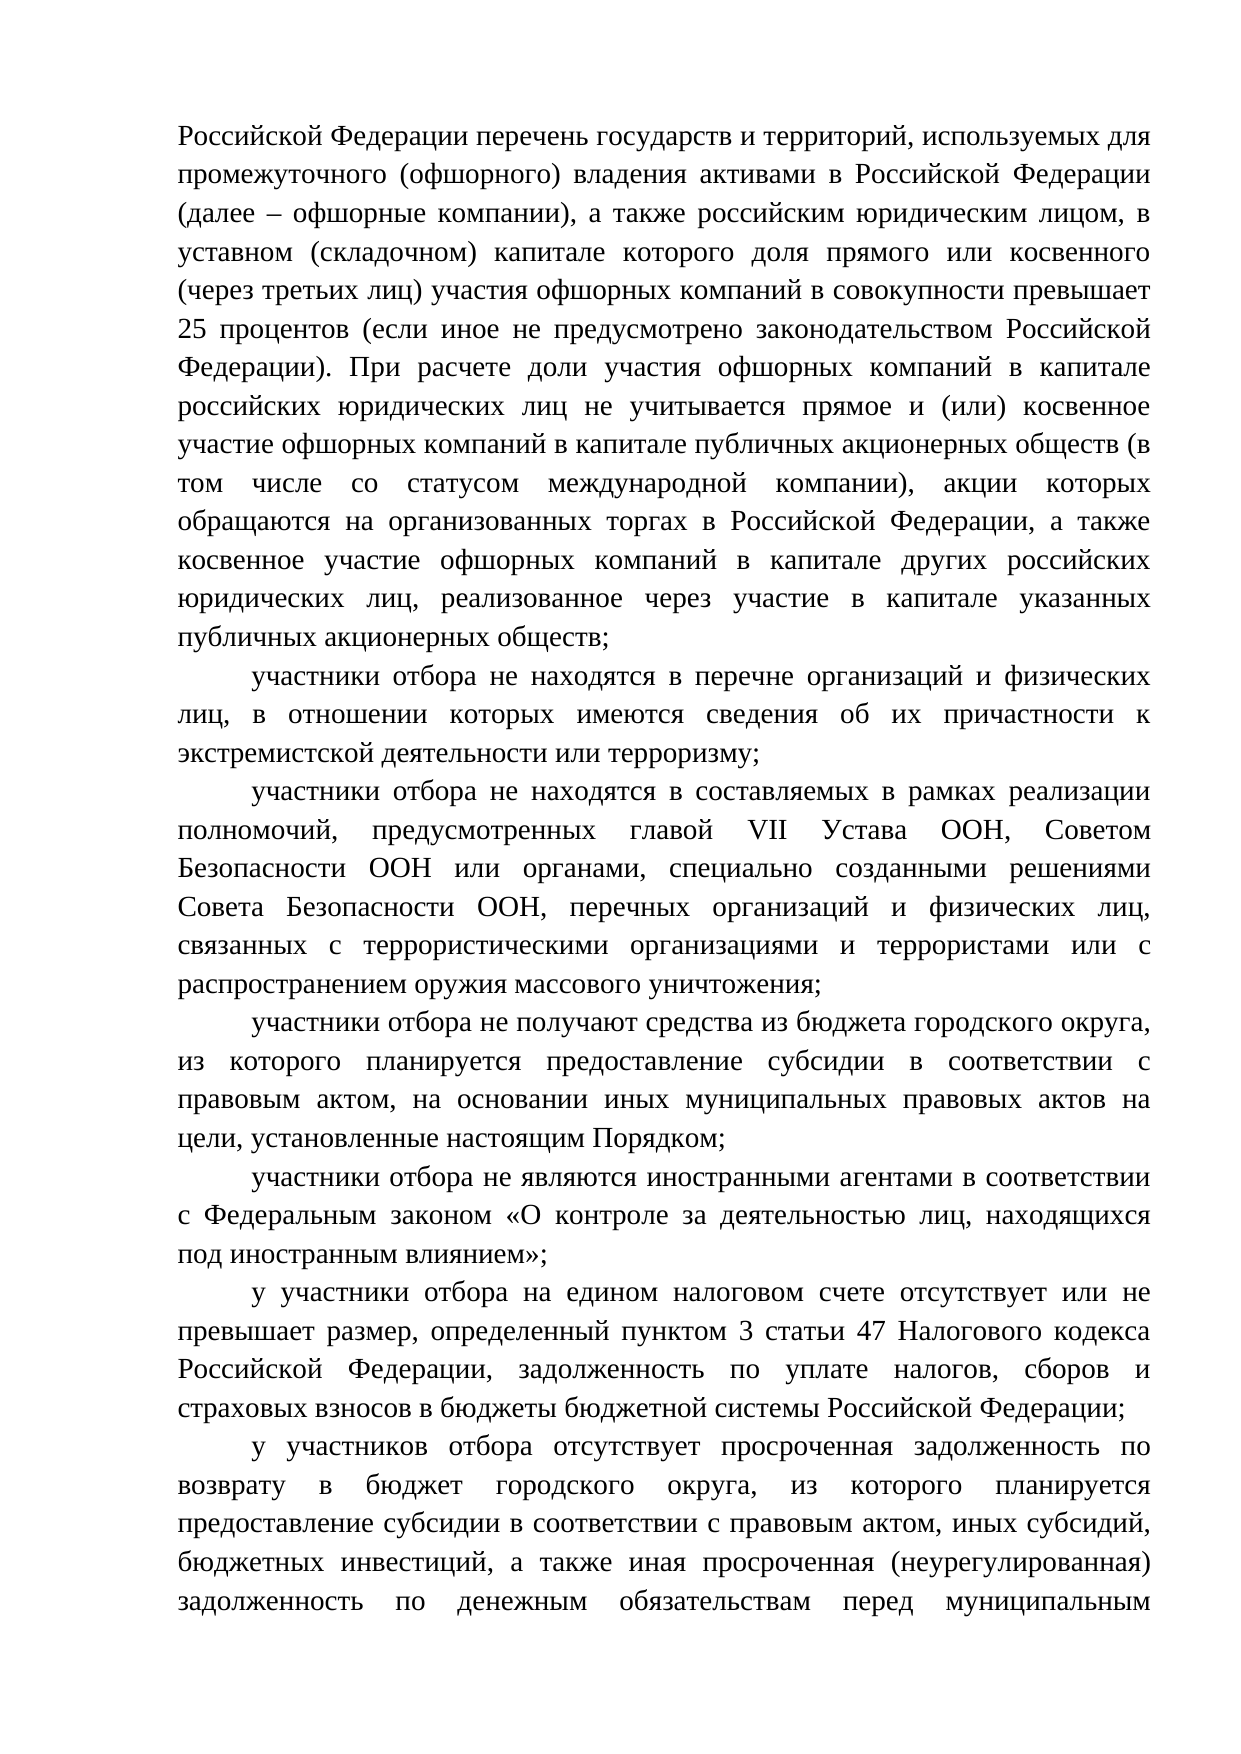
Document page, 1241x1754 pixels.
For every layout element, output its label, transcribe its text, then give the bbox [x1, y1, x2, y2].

text участники отбора не находятся в перечне организаций и физических лиц, в отношении которых имеются сведения об их причастности к экстремистской деятельности или терроризму; [177, 658, 1152, 768]
text участники отбора не являются иностранными агентами в соответствии с Федеральным законом «О контроле за деятельностью лиц, находящихся под иностранным влиянием»; [177, 1159, 1152, 1269]
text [177, 118, 1152, 653]
text участники отбора не получают средства из бюджета городского округа, из которого планируется предоставление субсидии в соответствии с правовым актом, на основании иных муниципальных правовых актов на цели, установленные настоящим Порядком; [177, 1004, 1152, 1154]
text участники отбора не находятся в составляемых в рамках реализации полномочий, предусмотренных главой VII Устава ООН, Советом Безопасности ООН или органами, специально созданными решениями Совета Безопасности ООН, перечных организаций и физических лиц, связанных с террористическими организациями и террористами или с распространением оружия массового уничтожения; [177, 773, 1152, 999]
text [177, 1428, 1152, 1616]
text у участники отбора на едином налоговом счете отсутствует или не превышает размер, определенный пунктом 3 статьи 47 Налогового кодекса Российской Федерации, задолженность по уплате налогов, сборов и страховых взносов в бюджеты бюджетной системы Российской Федерации; [177, 1274, 1152, 1423]
